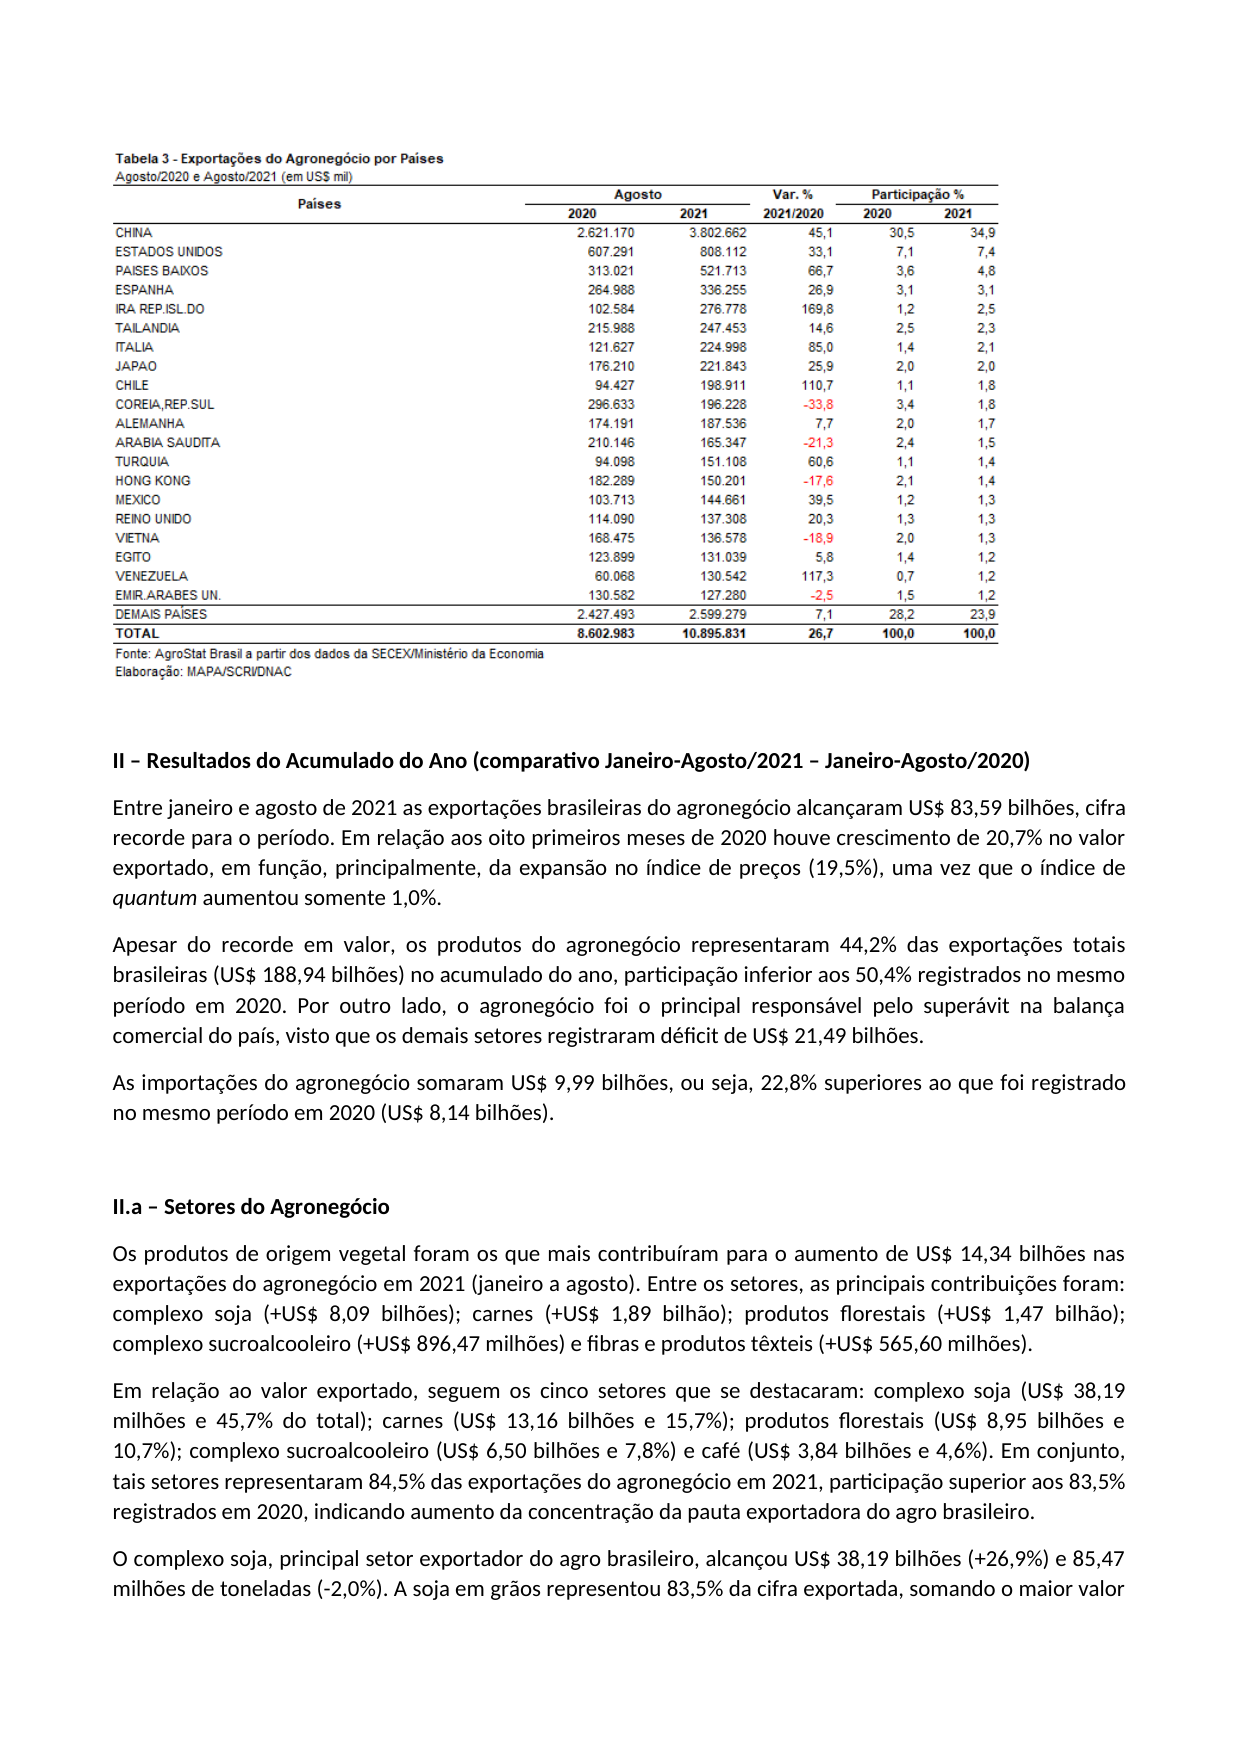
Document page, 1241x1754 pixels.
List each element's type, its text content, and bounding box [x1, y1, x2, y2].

picture [112, 150, 999, 681]
text II – Resultados do Acumulado do Ano (comparativo Janeiro-Agosto/2021 – Janeiro-Agosto/2020) [112, 746, 1128, 774]
text Em relação ao valor exportado, seguem os cinco setores que se destacaram: complexo soja (US$ 38,19 milhões e 45,7% do total); carnes (US$ 13,16 bilhões e 15,7%); produtos florestais (US$ 8,95 bilhões e 10,7%); complexo sucroalcooleiro (US$ 6,50 bilhões e 7,8%) e café (US$ 3,84 bilhões e 4,6%). Em conjunto, tais setores representaram 84,5% das exportações do agronegócio em 2021, participação superior aos 83,5% registrados em 2020, indicando aumento da concentração da pauta exportadora do agro brasileiro. [112, 1376, 1128, 1525]
text As importações do agronegócio somaram US$ 9,99 bilhões, ou seja, 22,8% superiores ao que foi registrado no mesmo período em 2020 (US$ 8,14 bilhões). [112, 1068, 1128, 1126]
text Entre janeiro e agosto de 2021 as exportações brasileiras do agronegócio alcançaram US$ 83,59 bilhões, cifra recorde para o período. Em relação aos oito primeiros meses de 2020 houve crescimento de 20,7% no valor exportado, em função, principalmente, da expansão no índice de preços (19,5%), uma vez que o índice de quantum aumentou somente 1,0%. [112, 793, 1128, 912]
text Os produtos de origem vegetal foram os que mais contribuíram para o aumento de US$ 14,34 bilhões nas exportações do agronegócio em 2021 (janeiro a agosto). Entre os setores, as principais contribuições foram: complexo soja (+US$ 8,09 bilhões); carnes (+US$ 1,89 bilhão); produtos florestais (+US$ 1,47 bilhão); complexo sucroalcooleiro (+US$ 896,47 milhões) e fibras e produtos têxteis (+US$ 565,60 milhões). [112, 1239, 1128, 1357]
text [112, 1544, 1128, 1602]
text Apesar do recorde em valor, os produtos do agronegócio representaram 44,2% das exportações totais brasileiras (US$ 188,94 bilhões) no acumulado do ano, participação inferior aos 50,4% registrados no mesmo período em 2020. Por outro lado, o agronegócio foi o principal responsável pelo superávit na balança comercial do país, visto que os demais setores registraram déficit de US$ 21,49 bilhões. [112, 930, 1128, 1049]
text II.a – Setores do Agronegócio [112, 1192, 1128, 1220]
